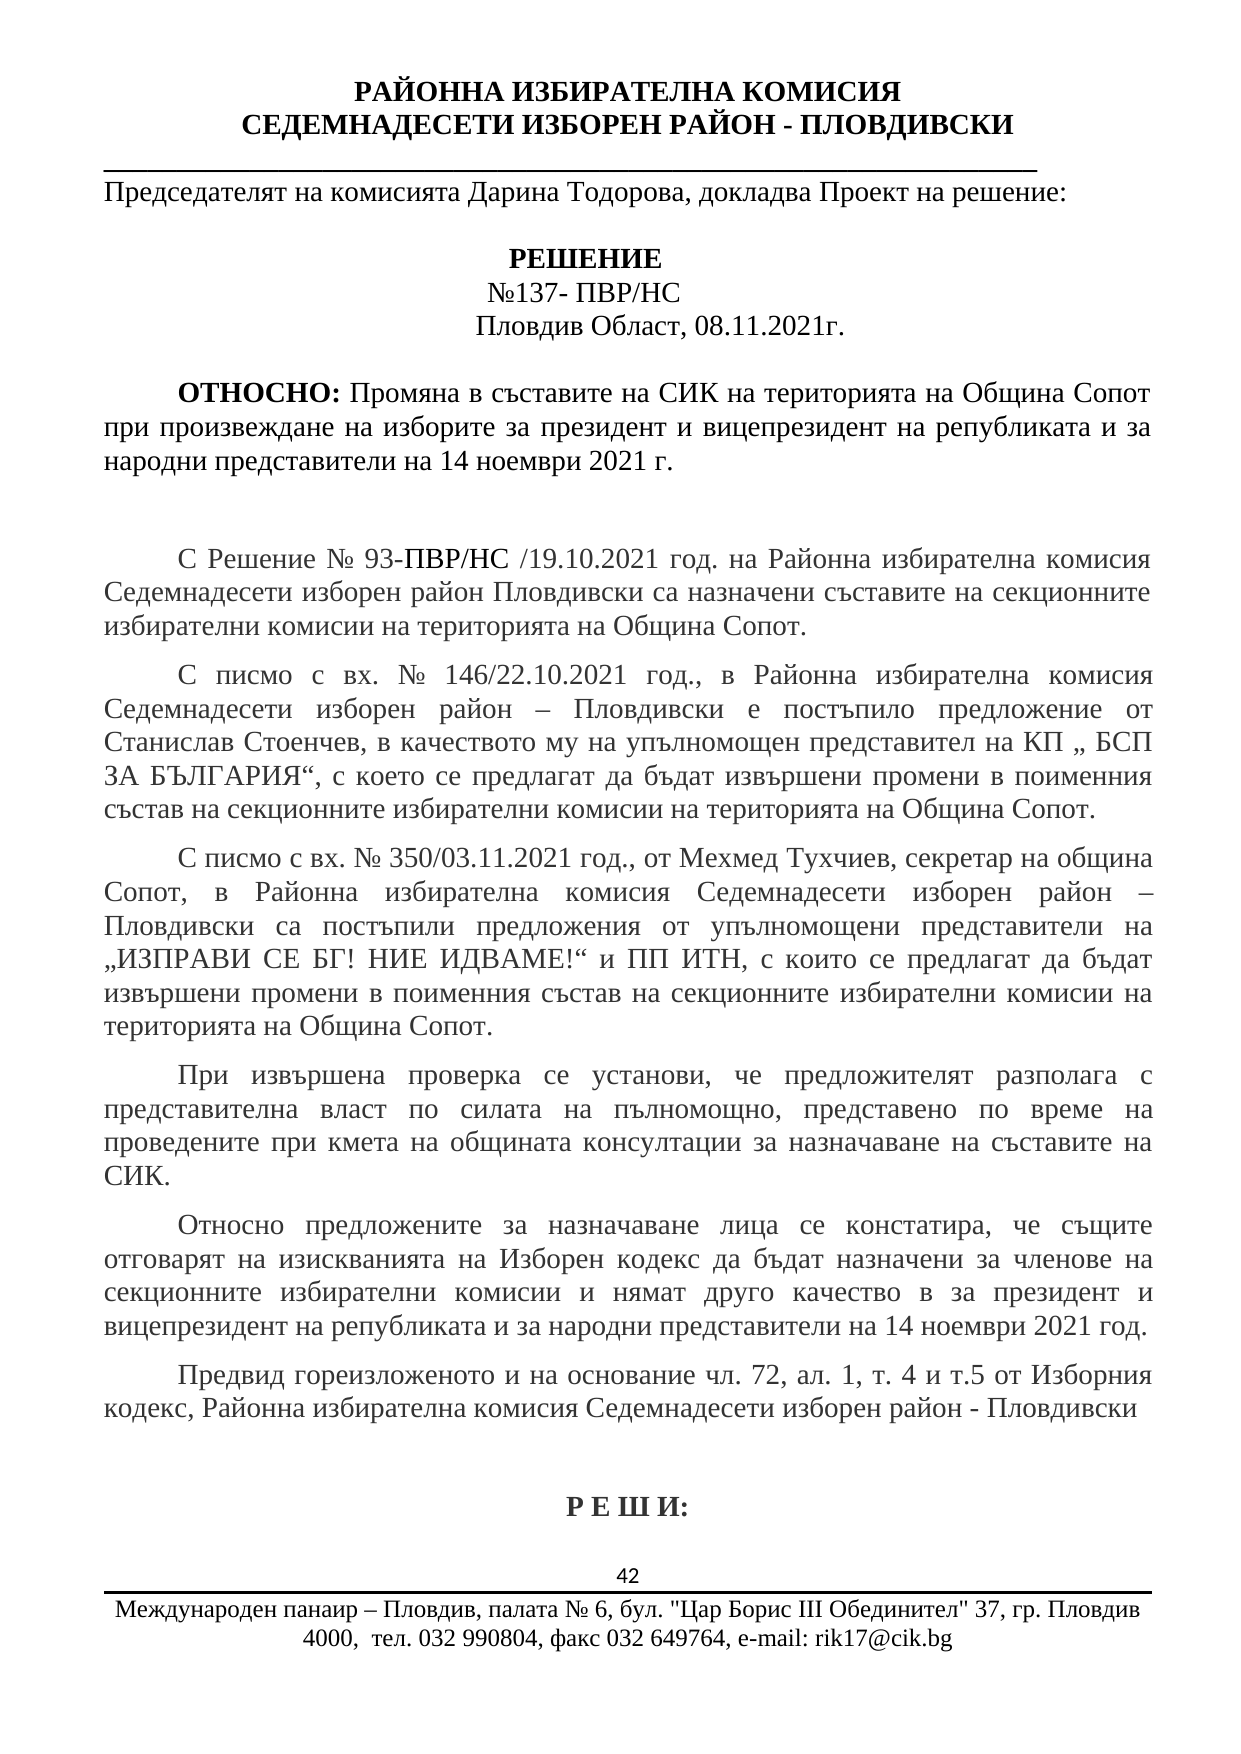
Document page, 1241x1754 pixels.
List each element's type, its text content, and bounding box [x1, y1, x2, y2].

text ОТНОСНО: Промяна в съставите на СИК на територията на Община Сопот при произвеждане на изборите за президент и вицепрезидент на републиката и за народни представители на 14 ноември 2021 г. [103, 376, 1152, 476]
text Р Е Ш И: [103, 1489, 1152, 1522]
text РЕШЕНИЕ [398, 241, 1152, 275]
text Пловдив Област, 08.11.2021г. [103, 308, 1152, 342]
text Предвид гореизложеното и на основание чл. 72, ал. 1, т. 4 и т.5 от Изборния кодекс, Районна избирателна комисия Седемнадесети изборен район - Пловдивски [103, 1357, 1154, 1424]
text При извършена проверка се установи, че предложителят разполага с представителна власт по силата на пълномощно, представено по време на проведените при кмета на общината консултации за назначаване на съставите на СИК. [103, 1057, 1154, 1192]
text С писмо с вх. № 350/03.11.2021 год., от Мехмед Тухчиев, секретар на община Сопот, в Районна избирателна комисия Седемнадесети изборен район – Пловдивски са постъпили предложения от упълномощени представители на „ИЗПРАВИ СЕ БГ! НИЕ ИДВАМЕ!“ и ПП ИТН, с които се предлагат да бъдат извършени промени в поименния състав на секционните избирателни комисии на територията на Община Сопот. [103, 841, 1154, 1042]
text №137- ПВР/НС [398, 275, 1152, 308]
text С Решение № 93-ПВР/НС /19.10.2021 год. на Районна избирателна комисия Седемнадесети изборен район Пловдивски са назначени съставите на секционните избирателни комисии на територията на Община Сопот. [103, 541, 1152, 642]
text Председателят на комисията Дарина Тодорова, докладва Проект на решение: [103, 174, 1152, 208]
text Относно предложените за назначаване лица се констатира, че същите отговарят на изискванията на Изборен кодекс да бъдат назначени за членове на секционните избирателни комисии и нямат друго качество в за президент и вицепрезидент на републиката и за народни представители на 14 ноември 2021 год. [103, 1207, 1154, 1341]
text С писмо с вх. № 146/22.10.2021 год., в Районна избирателна комисия Седемнадесети изборен район – Пловдивски е постъпило предложение от Станислав Стоенчев, в качеството му на упълномощен представител на КП „ БСП ЗА БЪЛГАРИЯ“, с което се предлагат да бъдат извършени промени в поименния състав на секционните избирателни комисии на територията на Община Сопот. [103, 657, 1154, 825]
